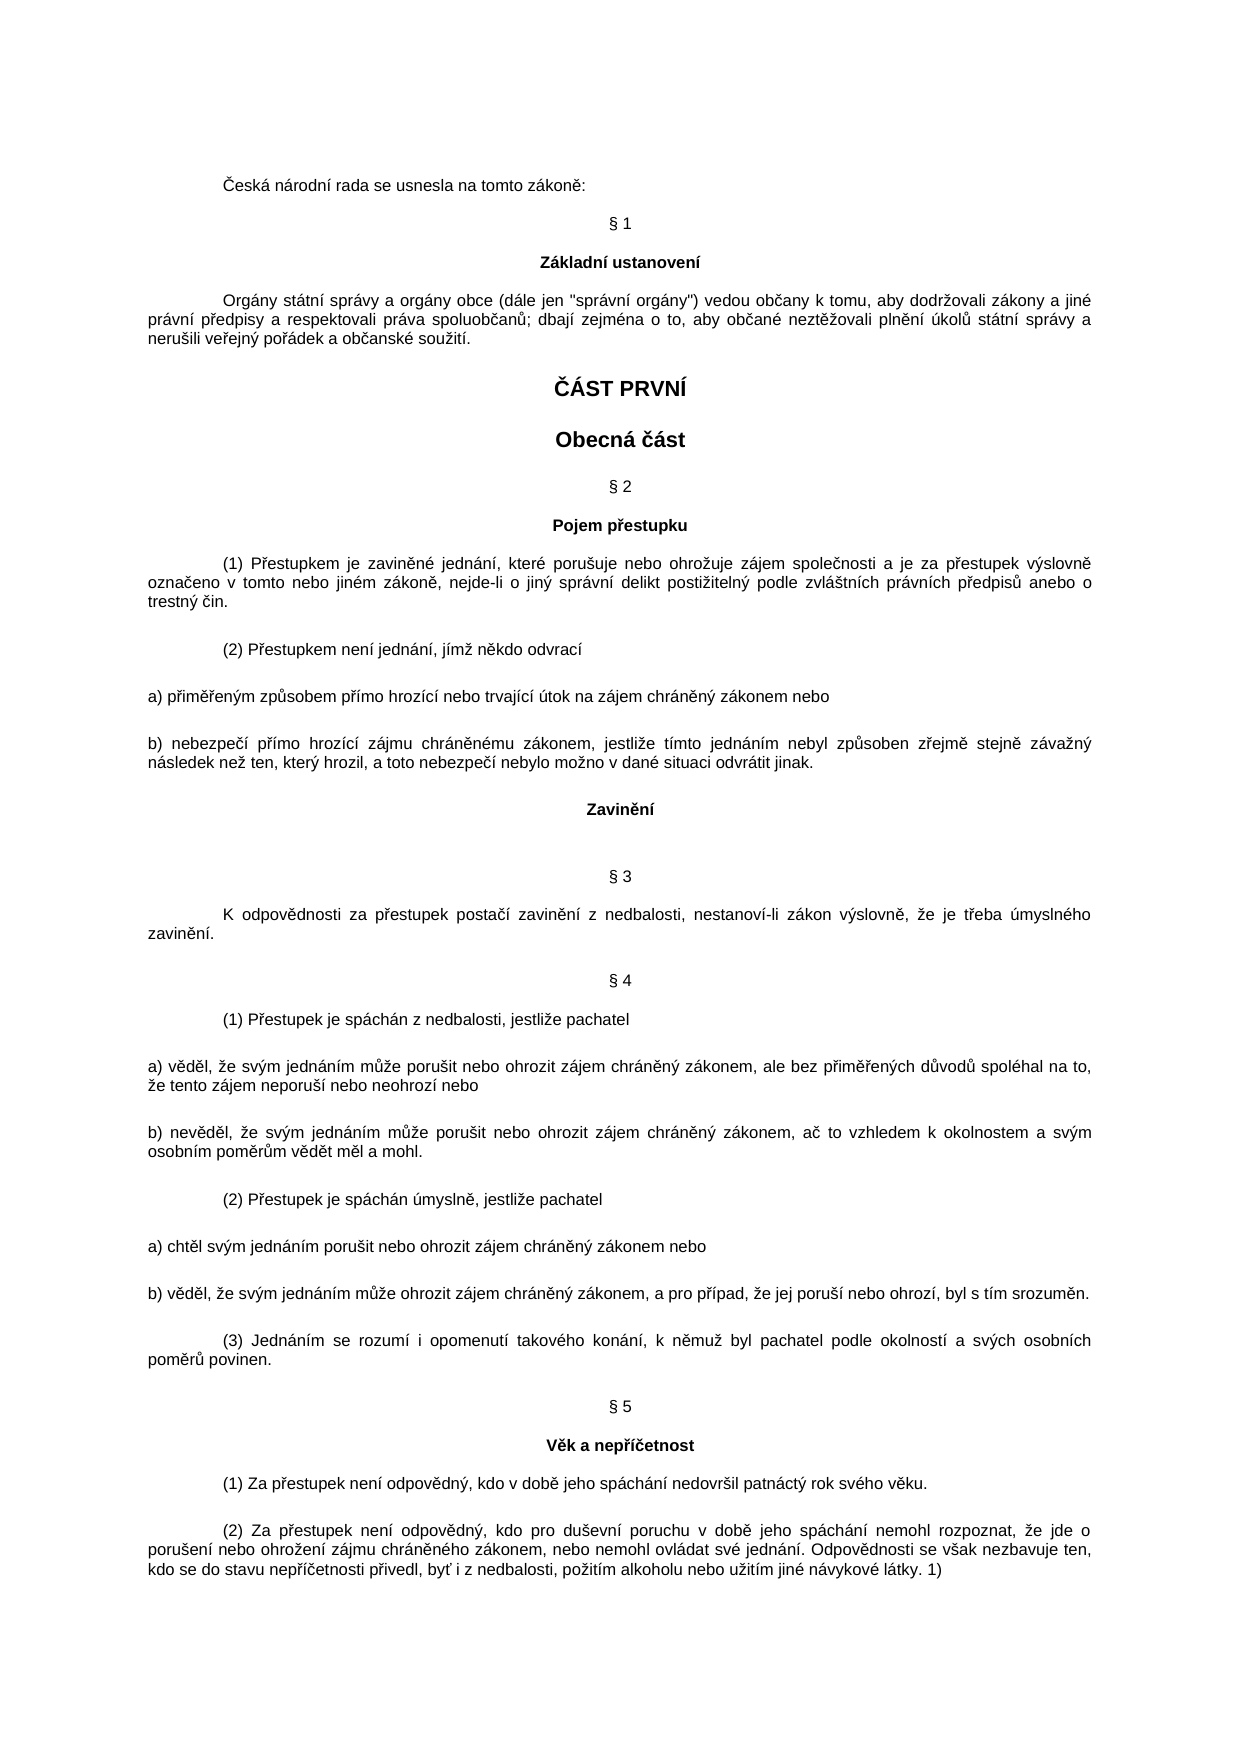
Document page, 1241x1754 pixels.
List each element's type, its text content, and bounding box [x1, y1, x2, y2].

text Pojem přestupku [148, 515, 1092, 534]
text a) přiměřeným způsobem přímo hrozící nebo trvající útok na zájem chráněný zákonem nebo [148, 686, 1092, 706]
text (1) Přestupek je spáchán z nedbalosti, jestliže pachatel [148, 1009, 1092, 1028]
text § 5 [148, 1397, 1092, 1416]
text b) věděl, že svým jednáním může ohrozit zájem chráněný zákonem, a pro případ, že jej poruší nebo ohrozí, byl s tím srozuměn. [148, 1284, 1092, 1303]
text (2) Přestupkem není jednání, jímž někdo odvrací [148, 639, 1092, 658]
text Česká národní rada se usnesla na tomto zákoně: [148, 176, 1092, 195]
text (2) Přestupek je spáchán úmyslně, jestliže pachatel [148, 1189, 1092, 1208]
text a) chtěl svým jednáním porušit nebo ohrozit zájem chráněný zákonem nebo [148, 1236, 1092, 1256]
text b) nevěděl, že svým jednáním může porušit nebo ohrozit zájem chráněný zákonem, ač to vzhledem k okolnostem a svým osobním poměrům vědět měl a mohl. [148, 1123, 1092, 1161]
text (1) Za přestupek není odpovědný, kdo v době jeho spáchání nedovršil patnáctý rok svého věku. [148, 1474, 1092, 1493]
text (3) Jednáním se rozumí i opomenutí takového konání, k němuž byl pachatel podle okolností a svých osobních poměrů povinen. [148, 1331, 1092, 1369]
text Zavinění [148, 800, 1092, 819]
text Věk a nepříčetnost [148, 1436, 1092, 1455]
text ČÁST PRVNÍ [148, 376, 1092, 401]
text a) věděl, že svým jednáním může porušit nebo ohrozit zájem chráněný zákonem, ale bez přiměřených důvodů spoléhal na to, že tento zájem neporuší nebo neohrozí nebo [148, 1057, 1092, 1095]
text b) nebezpečí přímo hrozící zájmu chráněnému zákonem, jestliže tímto jednáním nebyl způsoben zřejmě stejně závažný následek než ten, který hrozil, a toto nebezpečí nebylo možno v dané situaci odvrátit jinak. [148, 734, 1092, 772]
text K odpovědnosti za přestupek postačí zavinění z nedbalosti, nestanoví-li zákon výslovně, že je třeba úmyslného zavinění. [148, 905, 1092, 943]
text Základní ustanovení [148, 252, 1092, 272]
text § 1 [148, 214, 1092, 233]
text Orgány státní správy a orgány obce (dále jen "správní orgány") vedou občany k tomu, aby dodržovali zákony a jiné právní předpisy a respektovali práva spoluobčanů; dbají zejména o to, aby občané neztěžovali plnění úkolů státní správy a nerušili veřejný pořádek a občanské soužití. [148, 291, 1092, 348]
text § 3 [148, 866, 1092, 886]
text (2) Za přestupek není odpovědný, kdo pro duševní poruchu v době jeho spáchání nemohl rozpoznat, že jde o porušení nebo ohrožení zájmu chráněného zákonem, nebo nemohl ovládat své jednání. Odpovědnosti se však nezbavuje ten, kdo se do stavu nepříčetnosti přivedl, byť i z nedbalosti, požitím alkoholu nebo užitím jiné návykové látky. 1) [148, 1521, 1092, 1578]
text § 2 [148, 477, 1092, 496]
text § 4 [148, 971, 1092, 990]
text Obecná část [148, 427, 1092, 452]
text (1) Přestupkem je zaviněné jednání, které porušuje nebo ohrožuje zájem společnosti a je za přestupek výslovně označeno v tomto nebo jiném zákoně, nejde-li o jiný správní delikt postižitelný podle zvláštních právních předpisů anebo o trestný čin. [148, 554, 1092, 611]
